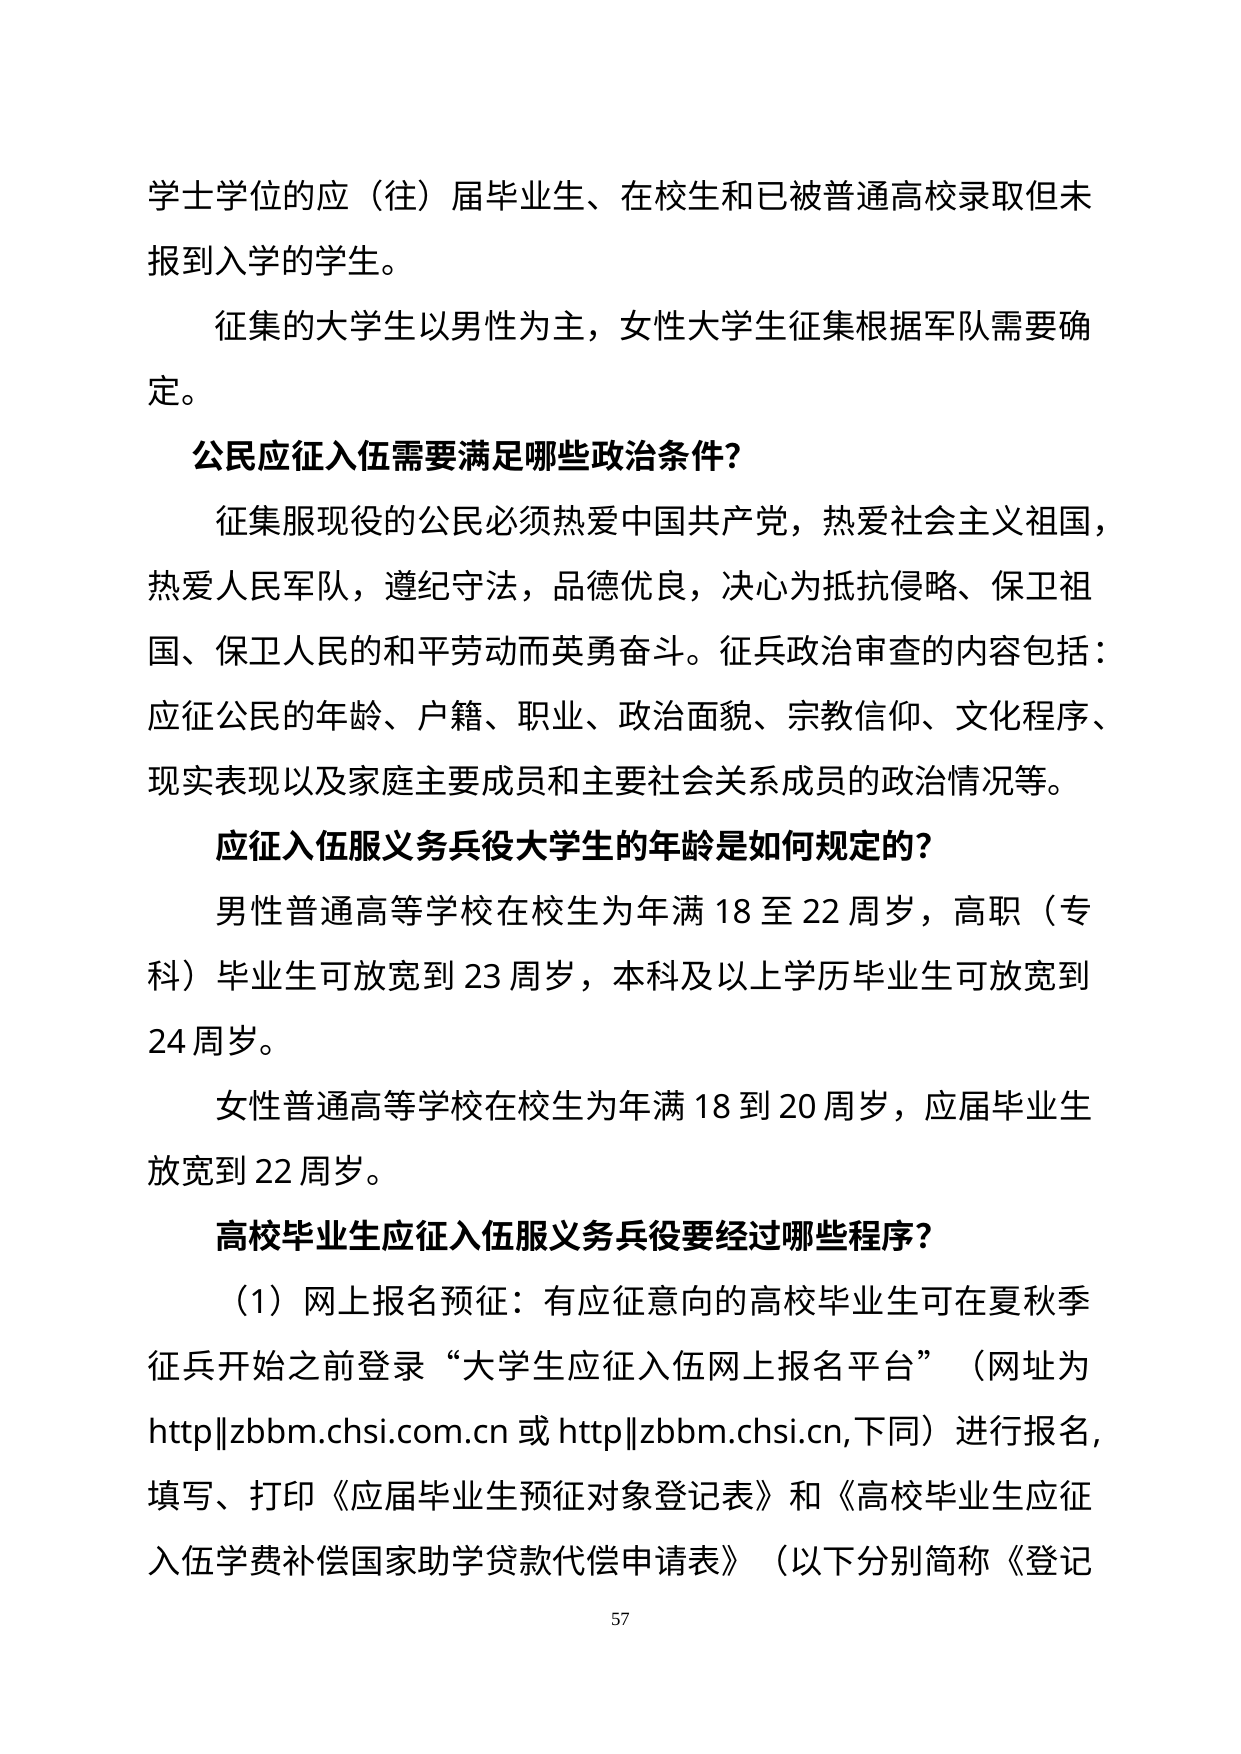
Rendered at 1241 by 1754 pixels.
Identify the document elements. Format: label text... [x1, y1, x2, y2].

text 征集服现役的公民必须热爱中国共产党，热爱社会主义祖国，热爱人民军队，遵纪守法，品德优良，决心为抵抗侵略、保卫祖国、保卫人民的和平劳动而英勇奋斗。征兵政治审查的内容包括：应征公民的年龄、户籍、职业、政治面貌、宗教信仰、文化程序、现实表现以及家庭主要成员和主要社会关系成员的政治情况等。 [148, 487, 1092, 812]
text 应征入伍服义务兵役大学生的年龄是如何规定的？ [148, 812, 1092, 877]
text 公民应征入伍需要满足哪些政治条件？ [148, 422, 1092, 487]
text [148, 162, 1092, 292]
text 男性普通高等学校在校生为年满18至22周岁，高职（专科）毕业生可放宽到23周岁，本科及以上学历毕业生可放宽到24周岁。 [148, 877, 1092, 1072]
text 征集的大学生以男性为主，女性大学生征集根据军队需要确定。 [148, 292, 1092, 422]
text 女性普通高等学校在校生为年满18到20周岁，应届毕业生放宽到22周岁。 [148, 1072, 1092, 1202]
text 高校毕业生应征入伍服义务兵役要经过哪些程序？ [148, 1202, 1092, 1267]
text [148, 1267, 1092, 1592]
